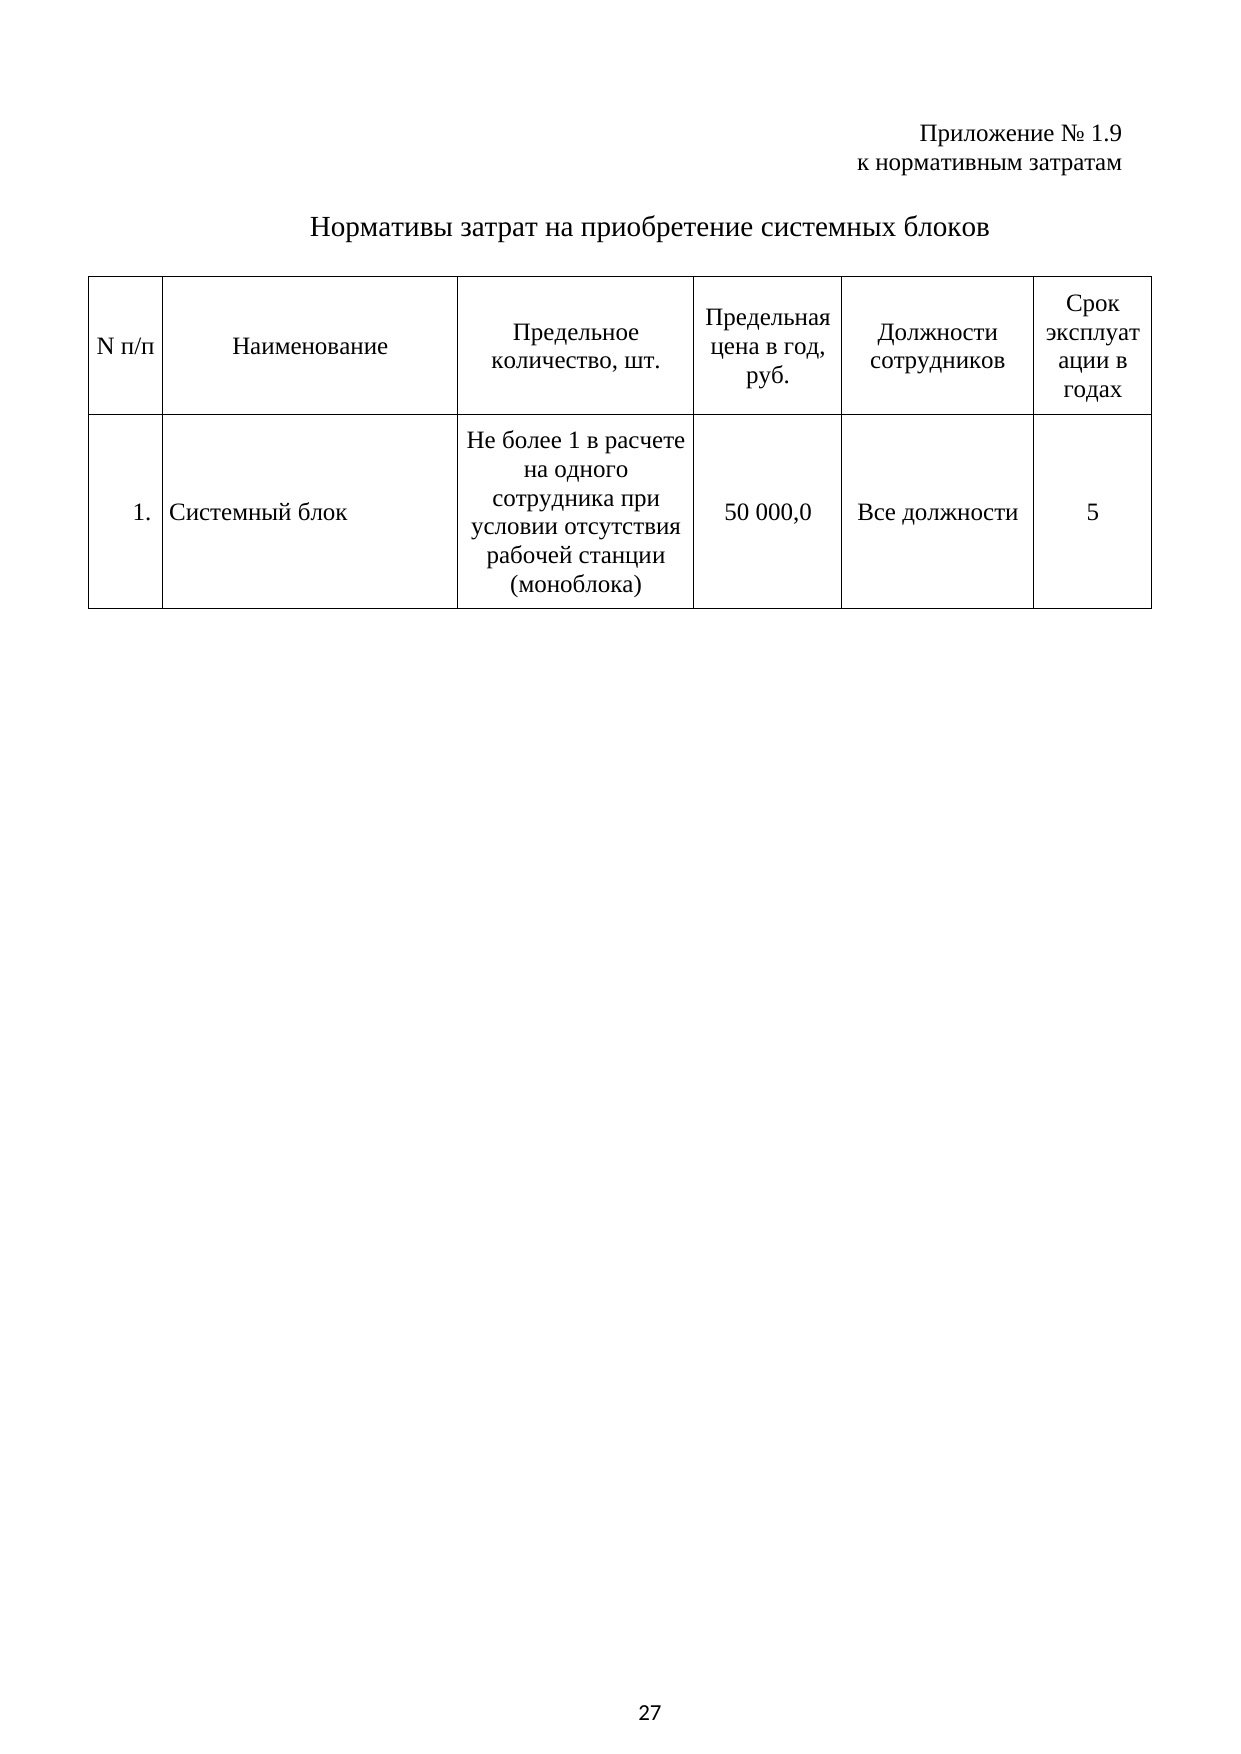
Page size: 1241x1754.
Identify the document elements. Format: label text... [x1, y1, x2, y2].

text к нормативным затратам [177, 147, 1122, 176]
table_cell 50 000,0 [694, 415, 841, 608]
table_header Предельное количество, шт. [458, 277, 693, 413]
table_cell [89, 415, 162, 608]
table_header Срок эксплуатации в годах [1034, 277, 1151, 413]
text Приложение № 1.9 [177, 118, 1122, 147]
table_cell Не более 1 в расчете на одного сотрудника при условии отсутствия рабочей станции (моноблока) [458, 415, 693, 608]
table_header Должности сотрудников [842, 277, 1033, 413]
table_cell Все должности [842, 415, 1033, 608]
table_header N п/п [89, 277, 162, 413]
table_header Предельная цена в год, руб. [694, 277, 841, 413]
table_cell Системный блок [163, 415, 457, 608]
table_cell 5 [1034, 415, 1151, 608]
text Нормативы затрат на приобретение системных блоков [177, 209, 1122, 243]
table_header Наименование [163, 277, 457, 413]
